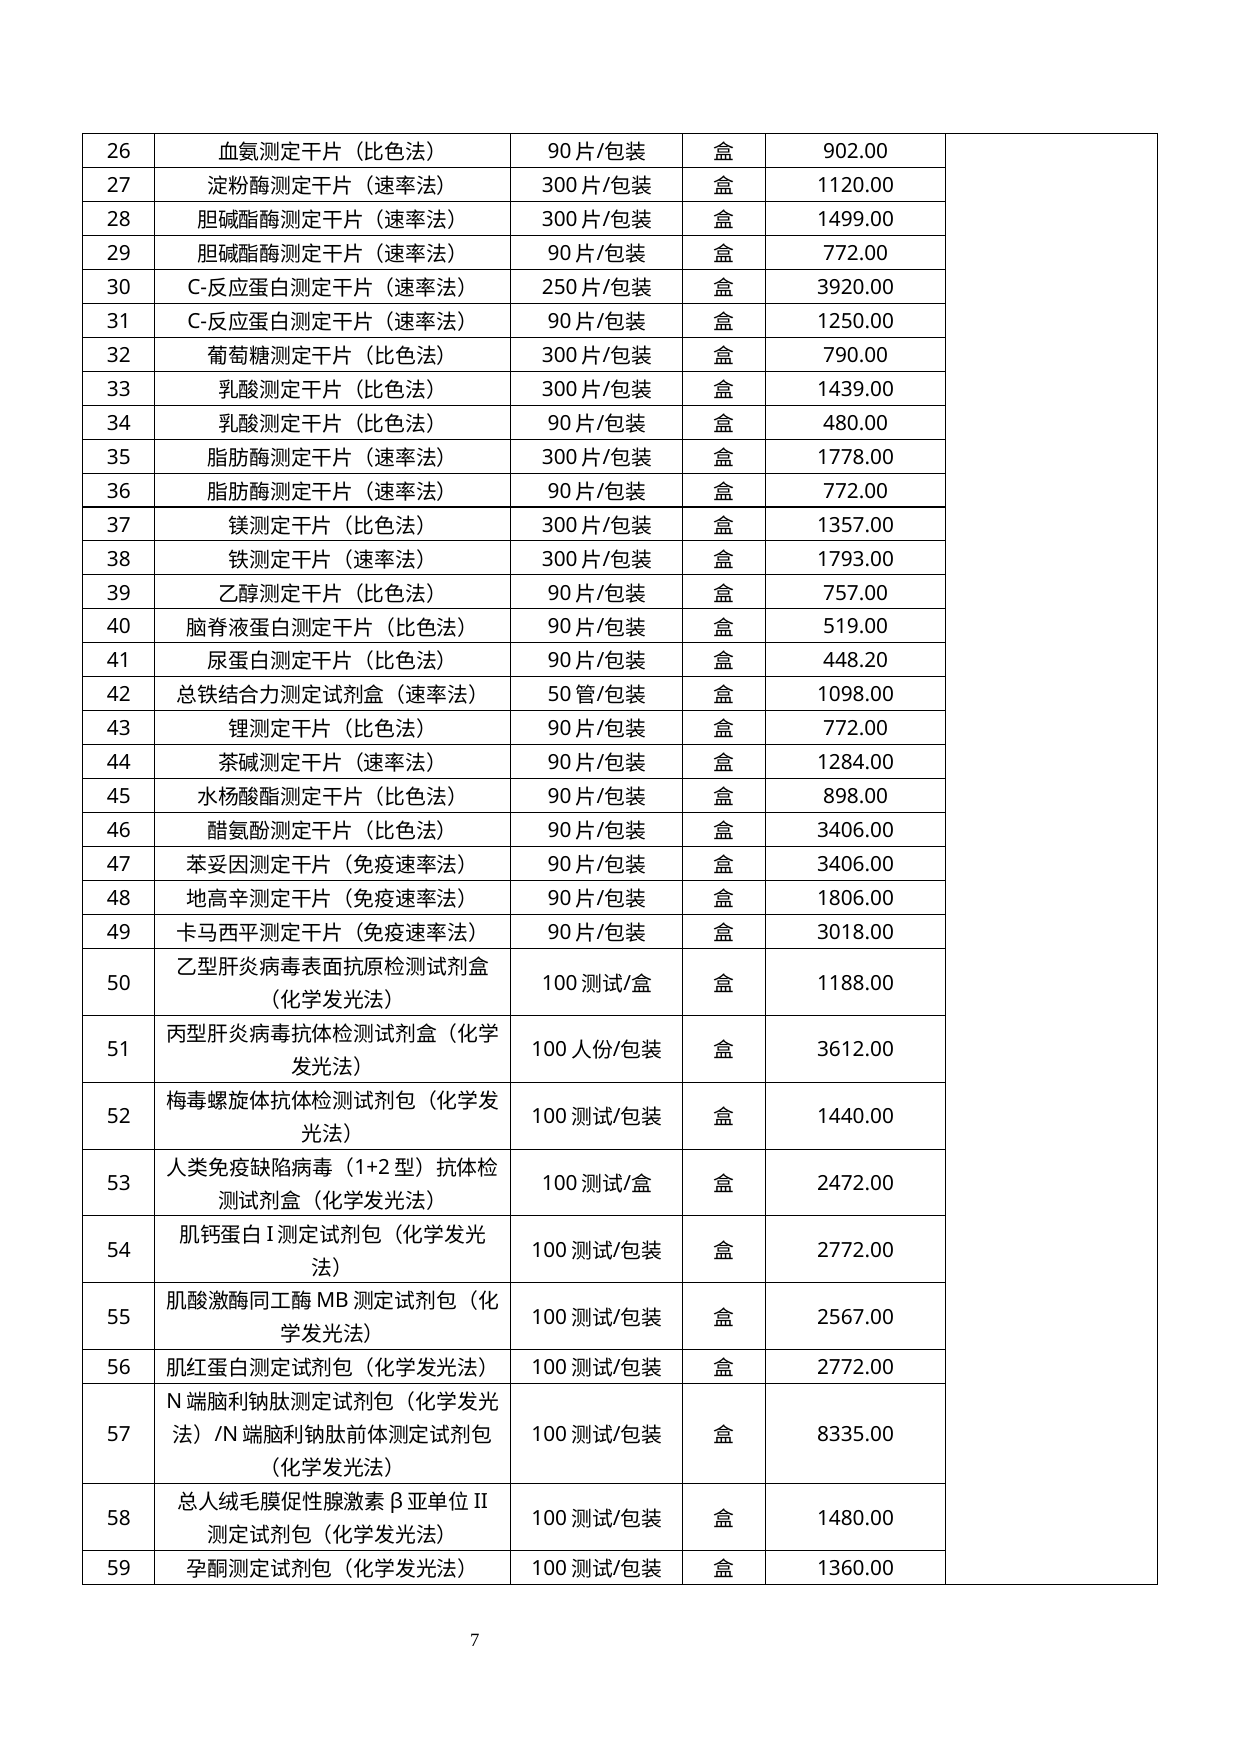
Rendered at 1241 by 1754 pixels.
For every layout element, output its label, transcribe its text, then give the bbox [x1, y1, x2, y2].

table_cell 葡萄糖测定干片（比色法） [155, 338, 510, 371]
table_cell 300片/包装 [511, 202, 682, 235]
table_cell 100测试/包装 [511, 1484, 682, 1550]
table_cell 胆碱酯酶测定干片（速率法） [155, 236, 510, 269]
table_cell 盒 [683, 304, 765, 337]
table_cell 孕酮测定试剂包（化学发光法） [155, 1551, 510, 1584]
table_cell 100测试/包装 [511, 1551, 682, 1584]
table_cell 300片/包装 [511, 440, 682, 472]
table_cell 33 [83, 372, 154, 404]
table_cell 1793.00 [766, 541, 945, 574]
table_cell 胆碱酯酶测定干片（速率法） [155, 202, 510, 235]
table_cell 盒 [683, 406, 765, 438]
table_cell 480.00 [766, 406, 945, 438]
table_cell 26 [83, 134, 154, 167]
table_cell 盒 [683, 1150, 765, 1215]
table_cell 总铁结合力测定试剂盒（速率法） [155, 677, 510, 710]
table_cell 盒 [683, 677, 765, 710]
table_cell 100测试/包装 [511, 1384, 682, 1483]
table_cell 37 [83, 508, 154, 540]
table_cell 盒 [683, 541, 765, 574]
table_cell 100人份/包装 [511, 1016, 682, 1082]
table_cell 丙型肝炎病毒抗体检测试剂盒（化学发光法） [155, 1016, 510, 1082]
table_cell 1480.00 [766, 1484, 945, 1550]
table_cell 36 [83, 474, 154, 506]
table_cell 盒 [683, 575, 765, 608]
table_cell 盒 [683, 813, 765, 846]
table_cell 盒 [683, 508, 765, 540]
table_cell 49 [83, 915, 154, 948]
table_cell 人类免疫缺陷病毒（1+2型）抗体检测试剂盒（化学发光法） [155, 1150, 510, 1215]
table_cell 盒 [683, 440, 765, 472]
table_cell 盒 [683, 1350, 765, 1383]
table_cell 淀粉酶测定干片（速率法） [155, 168, 510, 201]
table_cell 59 [83, 1551, 154, 1584]
table_cell 44 [83, 745, 154, 778]
table_cell 盒 [683, 847, 765, 880]
table_cell 57 [83, 1384, 154, 1483]
table_cell 45 [83, 779, 154, 812]
table_cell 肌钙蛋白I测定试剂包（化学发光法） [155, 1216, 510, 1282]
table_cell 48 [83, 881, 154, 914]
table_cell 3920.00 [766, 270, 945, 303]
table_cell 90片/包装 [511, 575, 682, 608]
table_cell 90片/包装 [511, 779, 682, 812]
table_cell 30 [83, 270, 154, 303]
table_cell 盒 [683, 1283, 765, 1349]
table_cell 31 [83, 304, 154, 337]
table_cell 757.00 [766, 575, 945, 608]
table_cell C-反应蛋白测定干片（速率法） [155, 270, 510, 303]
table_cell 100测试/盒 [511, 1150, 682, 1215]
table_cell 55 [83, 1283, 154, 1349]
table_cell 51 [83, 1016, 154, 1082]
table_cell 盒 [683, 711, 765, 744]
table_cell 总人绒毛膜促性腺激素β亚单位II测定试剂包（化学发光法） [155, 1484, 510, 1550]
table_cell 盒 [683, 1216, 765, 1282]
table_cell 90片/包装 [511, 745, 682, 778]
table_cell 100测试/盒 [511, 949, 682, 1015]
table_cell 地高辛测定干片（免疫速率法） [155, 881, 510, 914]
table_cell C-反应蛋白测定干片（速率法） [155, 304, 510, 337]
table_cell 300片/包装 [511, 168, 682, 201]
table_cell 1188.00 [766, 949, 945, 1015]
table_cell 519.00 [766, 609, 945, 642]
table_cell 2567.00 [766, 1283, 945, 1349]
table_cell 1778.00 [766, 440, 945, 472]
table_cell 300片/包装 [511, 338, 682, 371]
table_cell 90片/包装 [511, 134, 682, 167]
table_cell 盒 [683, 372, 765, 404]
table_cell 90片/包装 [511, 304, 682, 337]
table_cell 盒 [683, 881, 765, 914]
table_cell 772.00 [766, 236, 945, 269]
table_cell 1360.00 [766, 1551, 945, 1584]
table_cell 29 [83, 236, 154, 269]
table_cell 盒 [683, 168, 765, 201]
table_cell 35 [83, 440, 154, 472]
table_cell 乳酸测定干片（比色法） [155, 406, 510, 438]
table_cell 肌红蛋白测定试剂包（化学发光法） [155, 1350, 510, 1383]
table_cell 90片/包装 [511, 609, 682, 642]
table_cell 56 [83, 1350, 154, 1383]
table_cell 90片/包装 [511, 406, 682, 438]
table_cell 梅毒螺旋体抗体检测试剂包（化学发光法） [155, 1083, 510, 1148]
table_cell 1806.00 [766, 881, 945, 914]
table_cell 90片/包装 [511, 643, 682, 676]
table_cell 3018.00 [766, 915, 945, 948]
table_cell 1120.00 [766, 168, 945, 201]
table_cell 1440.00 [766, 1083, 945, 1148]
table_cell 52 [83, 1083, 154, 1148]
table_cell 盒 [683, 915, 765, 948]
table_cell 乳酸测定干片（比色法） [155, 372, 510, 404]
table_cell 锂测定干片（比色法） [155, 711, 510, 744]
table_cell 盒 [683, 1016, 765, 1082]
table_cell 250片/包装 [511, 270, 682, 303]
table_cell 2472.00 [766, 1150, 945, 1215]
table_cell 90片/包装 [511, 881, 682, 914]
table_cell 尿蛋白测定干片（比色法） [155, 643, 510, 676]
table_cell 乙醇测定干片（比色法） [155, 575, 510, 608]
table_cell 100测试/包装 [511, 1350, 682, 1383]
table_cell 1357.00 [766, 508, 945, 540]
table_cell 54 [83, 1216, 154, 1282]
table_cell 1499.00 [766, 202, 945, 235]
table_cell 1284.00 [766, 745, 945, 778]
table_cell 100测试/包装 [511, 1216, 682, 1282]
table_cell 300片/包装 [511, 372, 682, 404]
table_cell 盒 [683, 609, 765, 642]
table_cell 8335.00 [766, 1384, 945, 1483]
table_cell 盒 [683, 1551, 765, 1584]
table_cell 盒 [683, 949, 765, 1015]
table_cell 902.00 [766, 134, 945, 167]
table_cell 盒 [683, 1083, 765, 1148]
table_cell 90片/包装 [511, 813, 682, 846]
table_cell 3612.00 [766, 1016, 945, 1082]
table_cell N端脑利钠肽测定试剂包（化学发光法）/N端脑利钠肽前体测定试剂包（化学发光法） [155, 1384, 510, 1483]
table_cell 镁测定干片（比色法） [155, 508, 510, 540]
table_cell 28 [83, 202, 154, 235]
table_cell 肌酸激酶同工酶MB测定试剂包（化学发光法） [155, 1283, 510, 1349]
table_cell 43 [83, 711, 154, 744]
table_cell 盒 [683, 338, 765, 371]
table_cell 盒 [683, 270, 765, 303]
table_cell 40 [83, 609, 154, 642]
table_cell 90片/包装 [511, 236, 682, 269]
table_cell 448.20 [766, 643, 945, 676]
table_cell 乙型肝炎病毒表面抗原检测试剂盒（化学发光法） [155, 949, 510, 1015]
table_cell 90片/包装 [511, 711, 682, 744]
table_cell 脂肪酶测定干片（速率法） [155, 474, 510, 506]
table_cell 盒 [683, 202, 765, 235]
table_cell 1098.00 [766, 677, 945, 710]
table_cell 42 [83, 677, 154, 710]
table_cell 2772.00 [766, 1216, 945, 1282]
table_cell 盒 [683, 1384, 765, 1483]
table_cell 90片/包装 [511, 847, 682, 880]
table_cell 790.00 [766, 338, 945, 371]
table_cell 47 [83, 847, 154, 880]
table_cell 41 [83, 643, 154, 676]
table_cell 300片/包装 [511, 541, 682, 574]
table_cell 脑脊液蛋白测定干片（比色法） [155, 609, 510, 642]
table_cell 1439.00 [766, 372, 945, 404]
table_cell 盒 [683, 643, 765, 676]
table_cell 铁测定干片（速率法） [155, 541, 510, 574]
table_cell 盒 [683, 779, 765, 812]
table_cell 100测试/包装 [511, 1083, 682, 1148]
table_cell 898.00 [766, 779, 945, 812]
table_cell 盒 [683, 134, 765, 167]
table_cell 盒 [683, 1484, 765, 1550]
table_cell 脂肪酶测定干片（速率法） [155, 440, 510, 472]
table_cell 46 [83, 813, 154, 846]
table_cell 50管/包装 [511, 677, 682, 710]
table_cell 90片/包装 [511, 915, 682, 948]
table_cell 58 [83, 1484, 154, 1550]
table_cell 90片/包装 [511, 474, 682, 506]
table_cell 水杨酸酯测定干片（比色法） [155, 779, 510, 812]
table_cell 2772.00 [766, 1350, 945, 1383]
table_cell 772.00 [766, 474, 945, 506]
table_cell 39 [83, 575, 154, 608]
table_cell 50 [83, 949, 154, 1015]
table_cell 1250.00 [766, 304, 945, 337]
table_cell 3406.00 [766, 813, 945, 846]
table_cell 醋氨酚测定干片（比色法） [155, 813, 510, 846]
table_cell 血氨测定干片（比色法） [155, 134, 510, 167]
table_cell 盒 [683, 474, 765, 506]
table_cell 卡马西平测定干片（免疫速率法） [155, 915, 510, 948]
table_cell 3406.00 [766, 847, 945, 880]
table_cell 27 [83, 168, 154, 201]
table_cell 32 [83, 338, 154, 371]
table_cell 100测试/包装 [511, 1283, 682, 1349]
table_cell 772.00 [766, 711, 945, 744]
table_cell 34 [83, 406, 154, 438]
table_cell 盒 [683, 745, 765, 778]
table_cell 53 [83, 1150, 154, 1215]
table_cell 300片/包装 [511, 508, 682, 540]
table_cell 盒 [683, 236, 765, 269]
table_cell 茶碱测定干片（速率法） [155, 745, 510, 778]
table_cell 38 [83, 541, 154, 574]
table_cell 苯妥因测定干片（免疫速率法） [155, 847, 510, 880]
